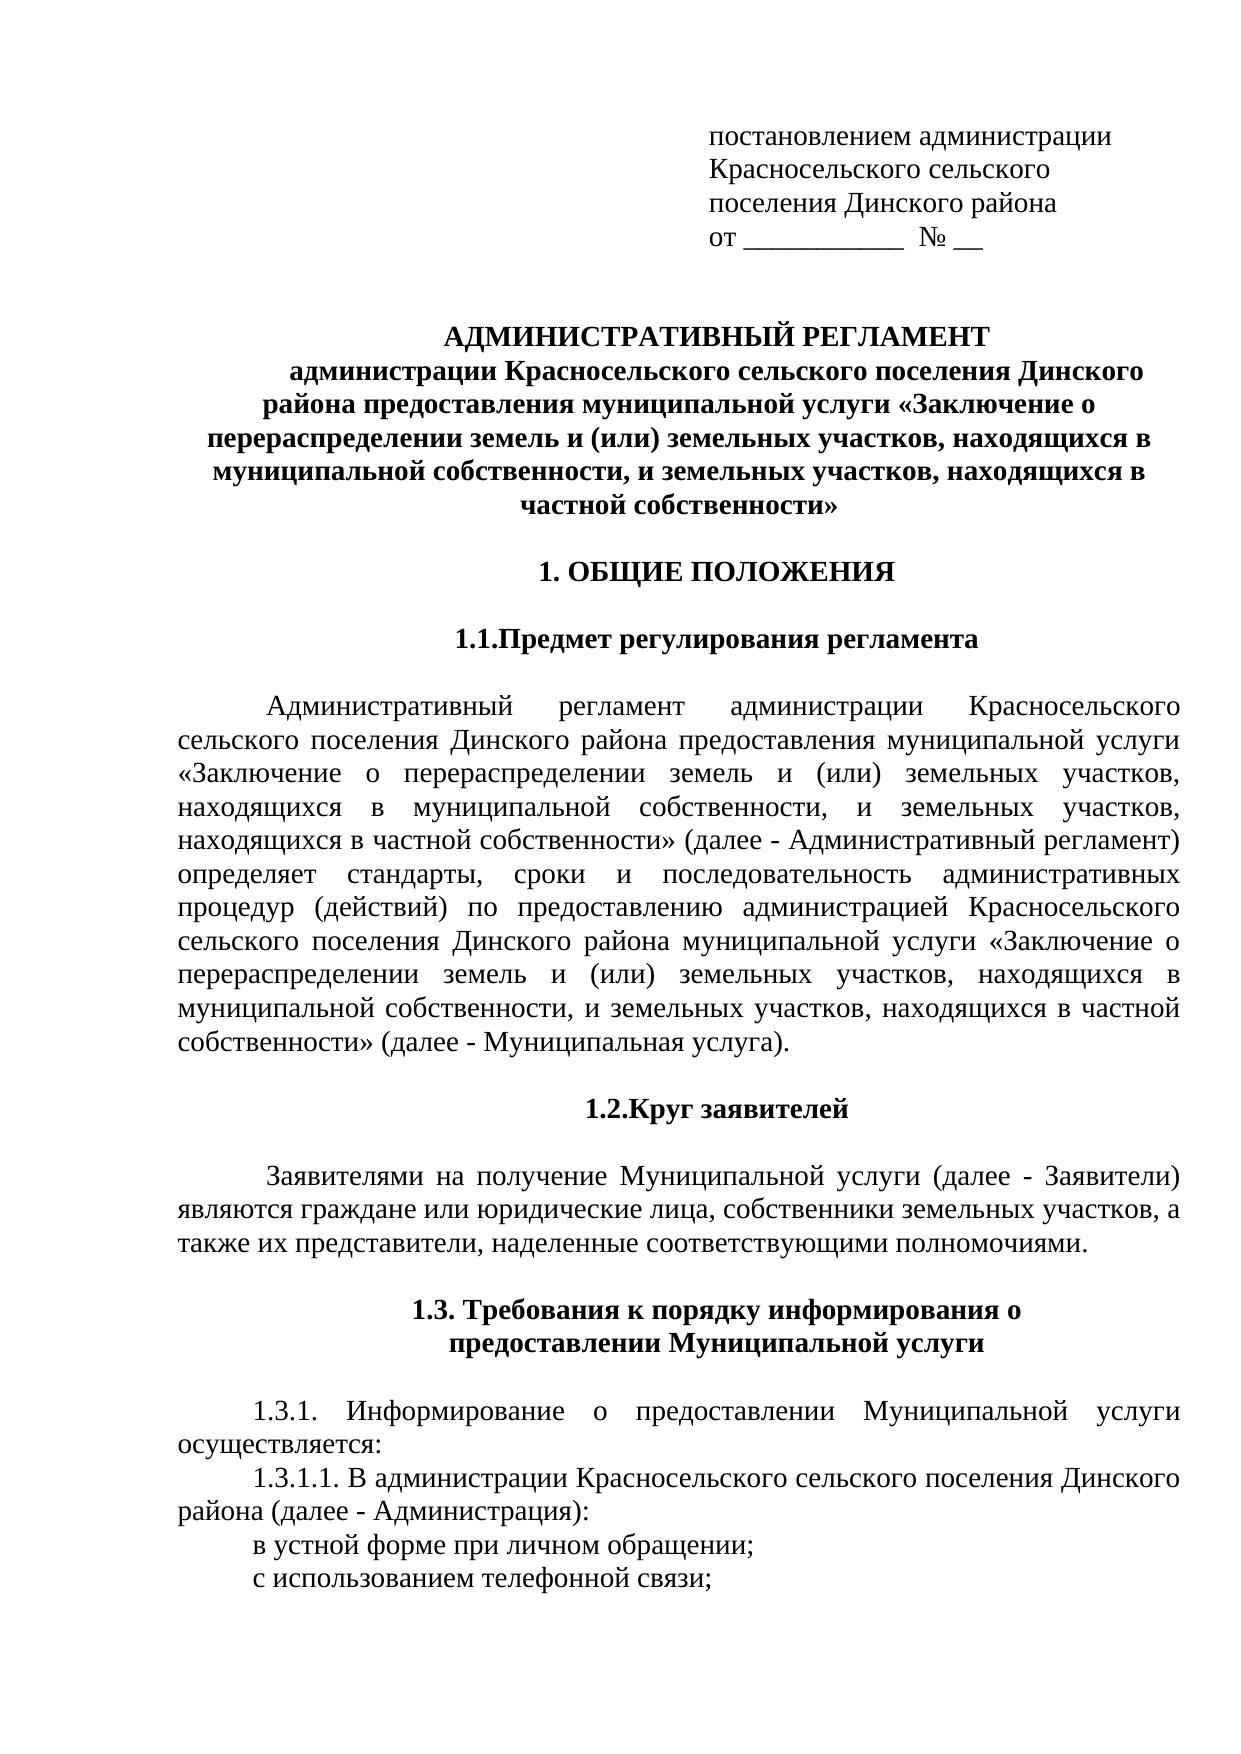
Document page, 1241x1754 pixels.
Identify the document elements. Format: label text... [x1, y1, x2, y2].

text постановлением администрации [177, 118, 1181, 152]
text администрации Красносельского сельского поселения Динского района предоставления муниципальной услуги «Заключение о перераспределении земель и (или) земельных участков, находящихся в муниципальной собственности, и земельных участков, находящихся в частной собственности» [177, 353, 1181, 521]
text 1.2.Круг заявителей [177, 1091, 1181, 1124]
text с использованием телефонной связи; [177, 1560, 1181, 1594]
text Административный регламент администрации Красносельского сельского поселения Динского района предоставления муниципальной услуги «Заключение о перераспределении земель и (или) земельных участков, находящихся в муниципальной собственности, и земельных участков, находящихся в частной собственности» (далее - Административный регламент) определяет стандарты, сроки и последовательность административных процедур (действий) по предоставлению администрацией Красносельского сельского поселения Динского района муниципальной услуги «Заключение о перераспределении земель и (или) земельных участков, находящихся в муниципальной собственности, и земельных участков, находящихся в частной собственности» (далее - Муниципальная услуга). [177, 688, 1181, 1057]
subtitle от ___________ № __ [177, 219, 1181, 252]
text АДМИНИСТРАТИВНЫЙ РЕГЛАМЕНТ [177, 319, 1181, 353]
text Заявителями на получение Муниципальной услуги (далее - Заявители) являются граждане или юридические лица, собственники земельных участков, а также их представители, наделенные соответствующими полномочиями. [177, 1158, 1181, 1258]
text Красносельского сельского [177, 152, 1181, 185]
text 1.3.1.1. В администрации Красносельского сельского поселения Динского района (далее - Администрация): [177, 1460, 1181, 1527]
text 1.3.1. Информирование о предоставлении Муниципальной услуги осуществляется: [177, 1393, 1181, 1460]
text 1.3. Требования к порядку информирования о [177, 1292, 1181, 1326]
text поселения Динского района [177, 185, 1181, 219]
text 1.1.Предмет регулирования регламента [177, 621, 1181, 655]
text предоставлении Муниципальной услуги [177, 1326, 1181, 1359]
text 1. ОБЩИЕ ПОЛОЖЕНИЯ [177, 554, 1181, 588]
text в устной форме при личном обращении; [177, 1527, 1181, 1560]
